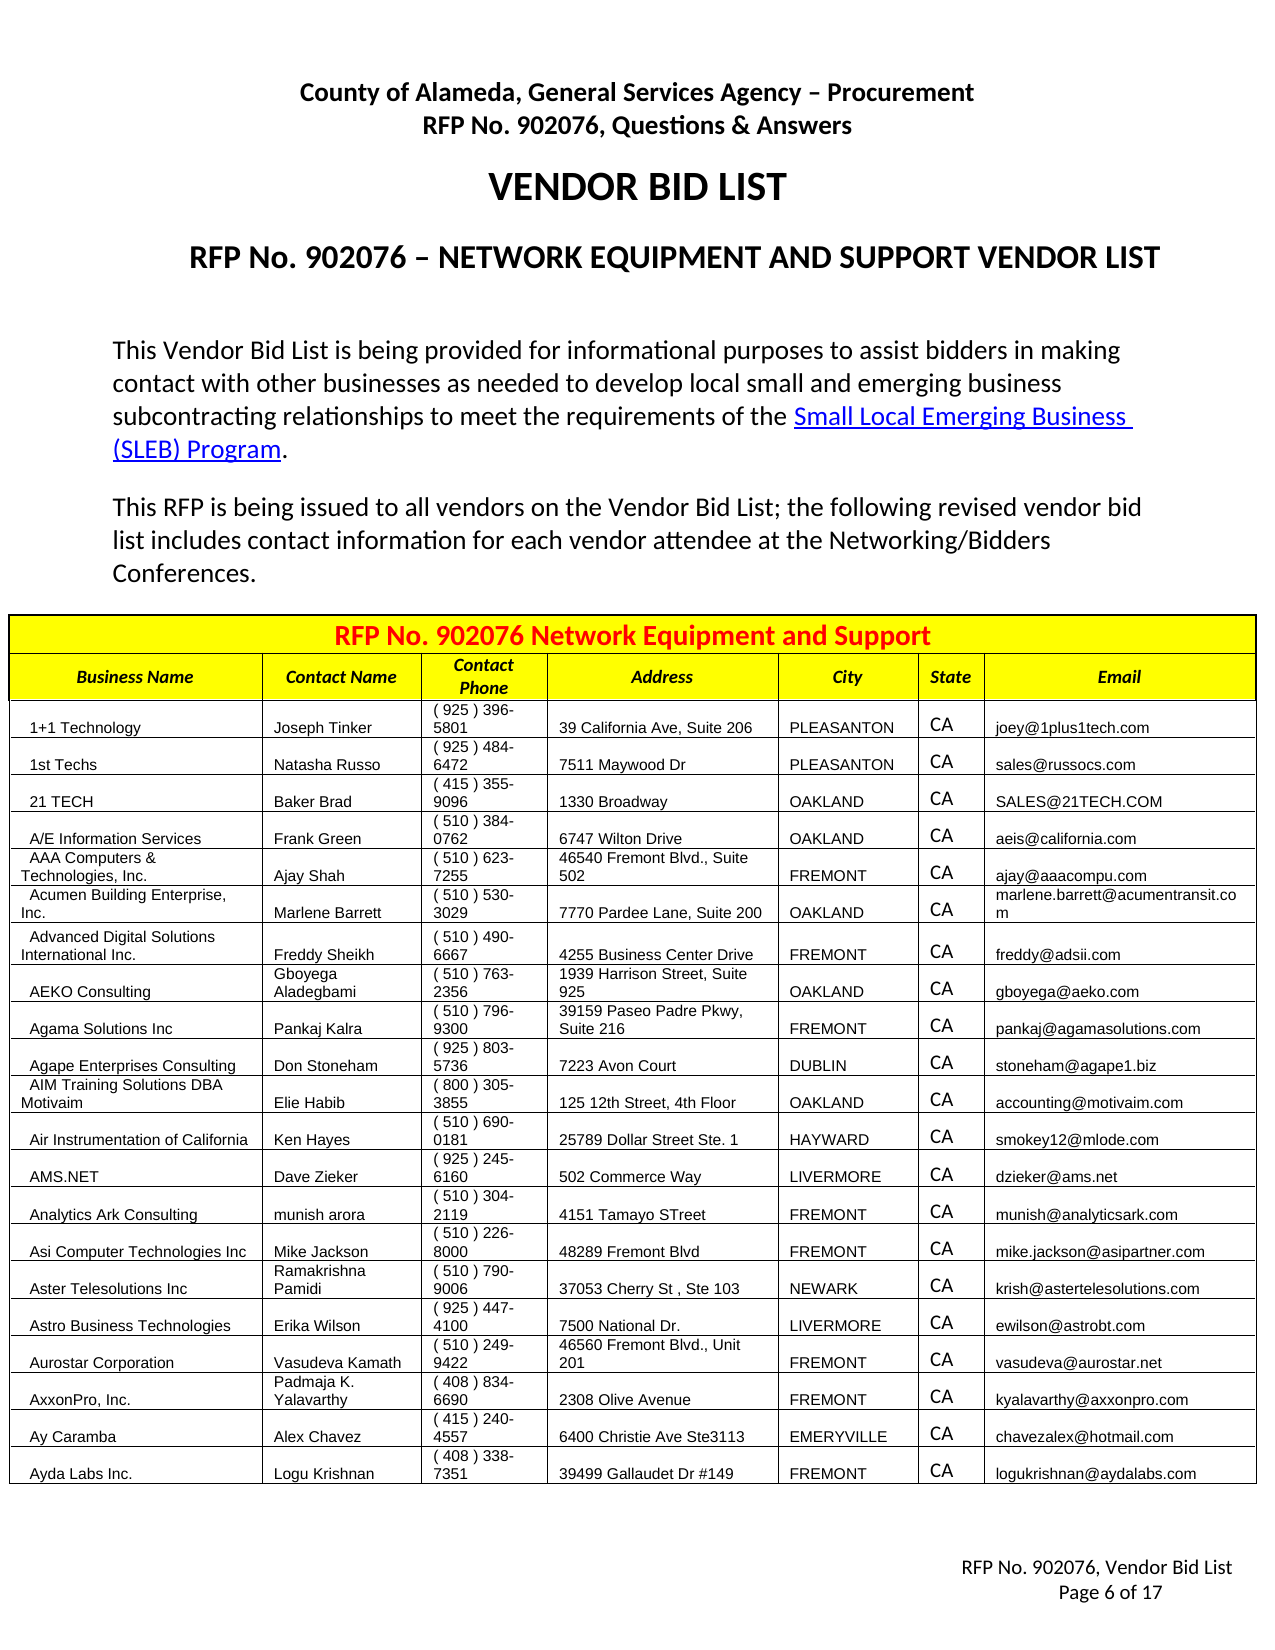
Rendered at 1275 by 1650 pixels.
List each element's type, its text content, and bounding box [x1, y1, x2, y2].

table_cell 39499 Gallaudet Dr #149 [548, 1447, 778, 1483]
table_cell ( 510 ) 763-2356 [422, 965, 547, 1001]
table_cell ( 408 ) 834-6690 [422, 1373, 547, 1409]
table_cell CA [919, 1373, 984, 1409]
table_cell CA [919, 1224, 984, 1260]
table_cell Pankaj Kalra [263, 1002, 421, 1038]
table_cell LIVERMORE [779, 1150, 918, 1186]
table_cell OAKLAND [779, 812, 918, 848]
table_cell logukrishnan@aydalabs.com [985, 1446, 1256, 1483]
table_cell ( 510 ) 490-6667 [422, 923, 547, 964]
table_cell CA [919, 849, 984, 885]
table_cell ( 415 ) 355-9096 [422, 775, 547, 811]
table_cell chavezalex@hotmail.com [985, 1409, 1256, 1446]
table_cell ( 510 ) 384-0762 [422, 812, 547, 848]
table_cell ( 510 ) 530-3029 [422, 886, 547, 922]
table_cell Ay Caramba [10, 1410, 262, 1446]
table_cell Dave Zieker [263, 1150, 421, 1186]
table_cell ( 415 ) 240-4557 [422, 1410, 547, 1446]
table_cell Ayda Labs Inc. [10, 1447, 262, 1483]
table_cell Air Instrumentation of California [10, 1113, 262, 1149]
table_cell State [919, 654, 984, 699]
table_cell AMS.NET [10, 1150, 262, 1186]
table_cell 37053 Cherry St , Ste 103 [548, 1261, 778, 1297]
table_cell AEKO Consulting [10, 965, 262, 1001]
table_cell 502 Commerce Way [548, 1150, 778, 1186]
table_cell Logu Krishnan [263, 1447, 421, 1483]
table_cell CA [919, 1187, 984, 1223]
table_cell ( 925 ) 484-6472 [422, 738, 547, 774]
table_cell AxxonPro, Inc. [10, 1373, 262, 1409]
table_cell 2308 Olive Avenue [548, 1373, 778, 1409]
table_cell 7511 Maywood Dr [548, 738, 778, 774]
table_cell ( 510 ) 790-9006 [422, 1261, 547, 1297]
table_cell ( 510 ) 226-8000 [422, 1224, 547, 1260]
table_cell sales@russocs.com [985, 737, 1256, 774]
table_cell 48289 Fremont Blvd [548, 1224, 778, 1260]
table_cell FREMONT [779, 1002, 918, 1038]
table_cell Astro Business Technologies [10, 1299, 262, 1334]
table_cell krish@astertelesolutions.com [985, 1260, 1256, 1297]
table_cell ( 925 ) 803-5736 [422, 1039, 547, 1075]
table_cell FREMONT [779, 1373, 918, 1409]
table_cell CA [919, 1076, 984, 1112]
table_cell AIM Training Solutions DBA Motivaim [10, 1076, 262, 1112]
table_cell CA [919, 1113, 984, 1149]
table_cell ( 510 ) 623-7255 [422, 849, 547, 885]
table_cell A/E Information Services [10, 812, 262, 848]
table_cell Ajay Shah [263, 849, 421, 885]
table_cell DUBLIN [779, 1039, 918, 1075]
table_cell CA [919, 738, 984, 774]
table_cell Contact Name [263, 654, 421, 699]
table_cell 7500 National Dr. [548, 1299, 778, 1334]
table_cell Aurostar Corporation [10, 1336, 262, 1372]
table_cell 21 TECH [10, 775, 262, 811]
table_cell Erika Wilson [263, 1299, 421, 1334]
table_cell kyalavarthy@axxonpro.com [985, 1372, 1256, 1409]
table_cell Natasha Russo [263, 738, 421, 774]
table_cell munish arora [263, 1187, 421, 1223]
table_cell stoneham@agape1.biz [985, 1038, 1256, 1075]
table_cell 125 12th Street, 4th Floor [548, 1076, 778, 1112]
table_cell gboyega@aeko.com [985, 964, 1256, 1001]
table_cell munish@analyticsark.com [985, 1186, 1256, 1223]
table_cell joey@1plus1tech.com [985, 701, 1256, 737]
table_cell PLEASANTON [779, 701, 918, 737]
table_cell 7770 Pardee Lane, Suite 200 [548, 886, 778, 922]
table_cell Gboyega Aladegbami [263, 965, 421, 1001]
table_cell HAYWARD [779, 1113, 918, 1149]
table_cell City [779, 654, 918, 699]
table_cell 39 California Ave, Suite 206 [548, 701, 778, 737]
table_cell 4151 Tamayo STreet [548, 1187, 778, 1223]
table_cell FREMONT [779, 1447, 918, 1483]
table_cell FREMONT [779, 1336, 918, 1372]
table_cell mike.jackson@asipartner.com [985, 1223, 1256, 1260]
table_cell NEWARK [779, 1261, 918, 1297]
table_cell Aster Telesolutions Inc [10, 1261, 262, 1297]
table_cell 6747 Wilton Drive [548, 812, 778, 848]
table_cell Advanced Digital Solutions International Inc. [10, 923, 262, 964]
text This RFP is being issued to all vendors on the Vendor Bid List; the following revised vendor bid list includes contact information for each vendor attendee at the Networking/Bidders Conferences. [112, 490, 1162, 589]
table_cell CA [919, 886, 984, 922]
table_cell LIVERMORE [779, 1299, 918, 1334]
table_cell 1+1 Technology [10, 701, 262, 737]
table_cell ewilson@astrobt.com [985, 1298, 1256, 1334]
table_cell CA [919, 923, 984, 964]
table_cell PLEASANTON [779, 738, 918, 774]
table_cell 1939 Harrison Street, Suite 925 [548, 965, 778, 1001]
table_cell aeis@california.com [985, 811, 1256, 848]
table_cell ( 925 ) 396-5801 [422, 701, 547, 737]
table_cell ( 408 ) 338-7351 [422, 1447, 547, 1483]
table_cell Joseph Tinker [263, 701, 421, 737]
table_cell CA [919, 1261, 984, 1297]
table_cell ( 800 ) 305-3855 [422, 1076, 547, 1112]
table_cell CA [919, 1410, 984, 1446]
table_cell Address [548, 654, 778, 699]
text RFP No. 902076 – NETWORK EQUIPMENT AND SUPPORT VENDOR LIST [112, 236, 1162, 277]
table_cell Business Name [10, 654, 262, 699]
table_cell ajay@aaacompu.com [985, 848, 1256, 885]
table_cell dzieker@ams.net [985, 1149, 1256, 1186]
table_cell 6400 Christie Ave Ste3113 [548, 1410, 778, 1446]
table_cell Contact Phone [422, 654, 547, 699]
table_cell FREMONT [779, 849, 918, 885]
table_cell Agama Solutions Inc [10, 1002, 262, 1038]
text This Vendor Bid List is being provided for informational purposes to assist bidders in making contact with other businesses as needed to develop local small and emerging business subcontracting relationships to meet the requirements of the Small Local Emerging Business (SLEB) Program. [112, 333, 1162, 465]
table_cell Vasudeva Kamath [263, 1336, 421, 1372]
table_cell Asi Computer Technologies Inc [10, 1224, 262, 1260]
table_cell Mike Jackson [263, 1224, 421, 1260]
table_cell ( 510 ) 796-9300 [422, 1002, 547, 1038]
table_cell CA [919, 1336, 984, 1372]
table_cell FREMONT [779, 923, 918, 964]
table_cell Baker Brad [263, 775, 421, 811]
table_cell CA [919, 812, 984, 848]
table_cell EMERYVILLE [779, 1410, 918, 1446]
table_cell accounting@motivaim.com [985, 1075, 1256, 1112]
table_header RFP No. 902076 Network Equipment and Support [10, 616, 1255, 653]
table_cell Don Stoneham [263, 1039, 421, 1075]
table_cell CA [919, 1150, 984, 1186]
table_cell ( 510 ) 690-0181 [422, 1113, 547, 1149]
table_cell CA [919, 775, 984, 811]
table_cell 46560 Fremont Blvd., Unit 201 [548, 1336, 778, 1372]
table_cell Padmaja K. Yalavarthy [263, 1373, 421, 1409]
table_cell 7223 Avon Court [548, 1039, 778, 1075]
table_cell ( 510 ) 249-9422 [422, 1336, 547, 1372]
table_cell OAKLAND [779, 775, 918, 811]
table_cell 25789 Dollar Street Ste. 1 [548, 1113, 778, 1149]
table_cell Acumen Building Enterprise, Inc. [10, 886, 262, 922]
table_cell Alex Chavez [263, 1410, 421, 1446]
table_cell SALES@21TECH.COM [985, 774, 1256, 811]
table_cell 1st Techs [10, 738, 262, 774]
table_cell Ken Hayes [263, 1113, 421, 1149]
table_cell vasudeva@aurostar.net [985, 1335, 1256, 1372]
table_cell 4255 Business Center Drive [548, 923, 778, 964]
table_cell marlene.barrett@acumentransit.com [985, 885, 1256, 922]
table_cell CA [919, 1299, 984, 1334]
table_cell OAKLAND [779, 965, 918, 1001]
table_cell Frank Green [263, 812, 421, 848]
table_cell Email [985, 654, 1255, 699]
table_cell 1330 Broadway [548, 775, 778, 811]
table_cell Elie Habib [263, 1076, 421, 1112]
table_cell Agape Enterprises Consulting [10, 1039, 262, 1075]
table_cell ( 925 ) 245-6160 [422, 1150, 547, 1186]
table_cell FREMONT [779, 1187, 918, 1223]
table_cell pankaj@agamasolutions.com [985, 1001, 1256, 1038]
table_cell CA [919, 965, 984, 1001]
table_cell freddy@adsii.com [985, 922, 1256, 964]
table_cell smokey12@mlode.com [985, 1112, 1256, 1149]
table_cell 39159 Paseo Padre Pkwy, Suite 216 [548, 1002, 778, 1038]
table_cell CA [919, 701, 984, 737]
table_cell CA [919, 1002, 984, 1038]
table_cell CA [919, 1039, 984, 1075]
table_cell ( 925 ) 447-4100 [422, 1299, 547, 1334]
table_cell OAKLAND [779, 1076, 918, 1112]
text VENDOR BID LIST [112, 160, 1162, 211]
table_cell Freddy Sheikh [263, 923, 421, 964]
table_cell Marlene Barrett [263, 886, 421, 922]
table_cell FREMONT [779, 1224, 918, 1260]
table_cell CA [919, 1447, 984, 1483]
table_cell 46540 Fremont Blvd., Suite 502 [548, 849, 778, 885]
table_cell Ramakrishna Pamidi [263, 1261, 421, 1297]
table_cell AAA Computers & Technologies, Inc. [10, 849, 262, 885]
table_cell ( 510 ) 304-2119 [422, 1187, 547, 1223]
table_cell Analytics Ark Consulting [10, 1187, 262, 1223]
table_cell OAKLAND [779, 886, 918, 922]
